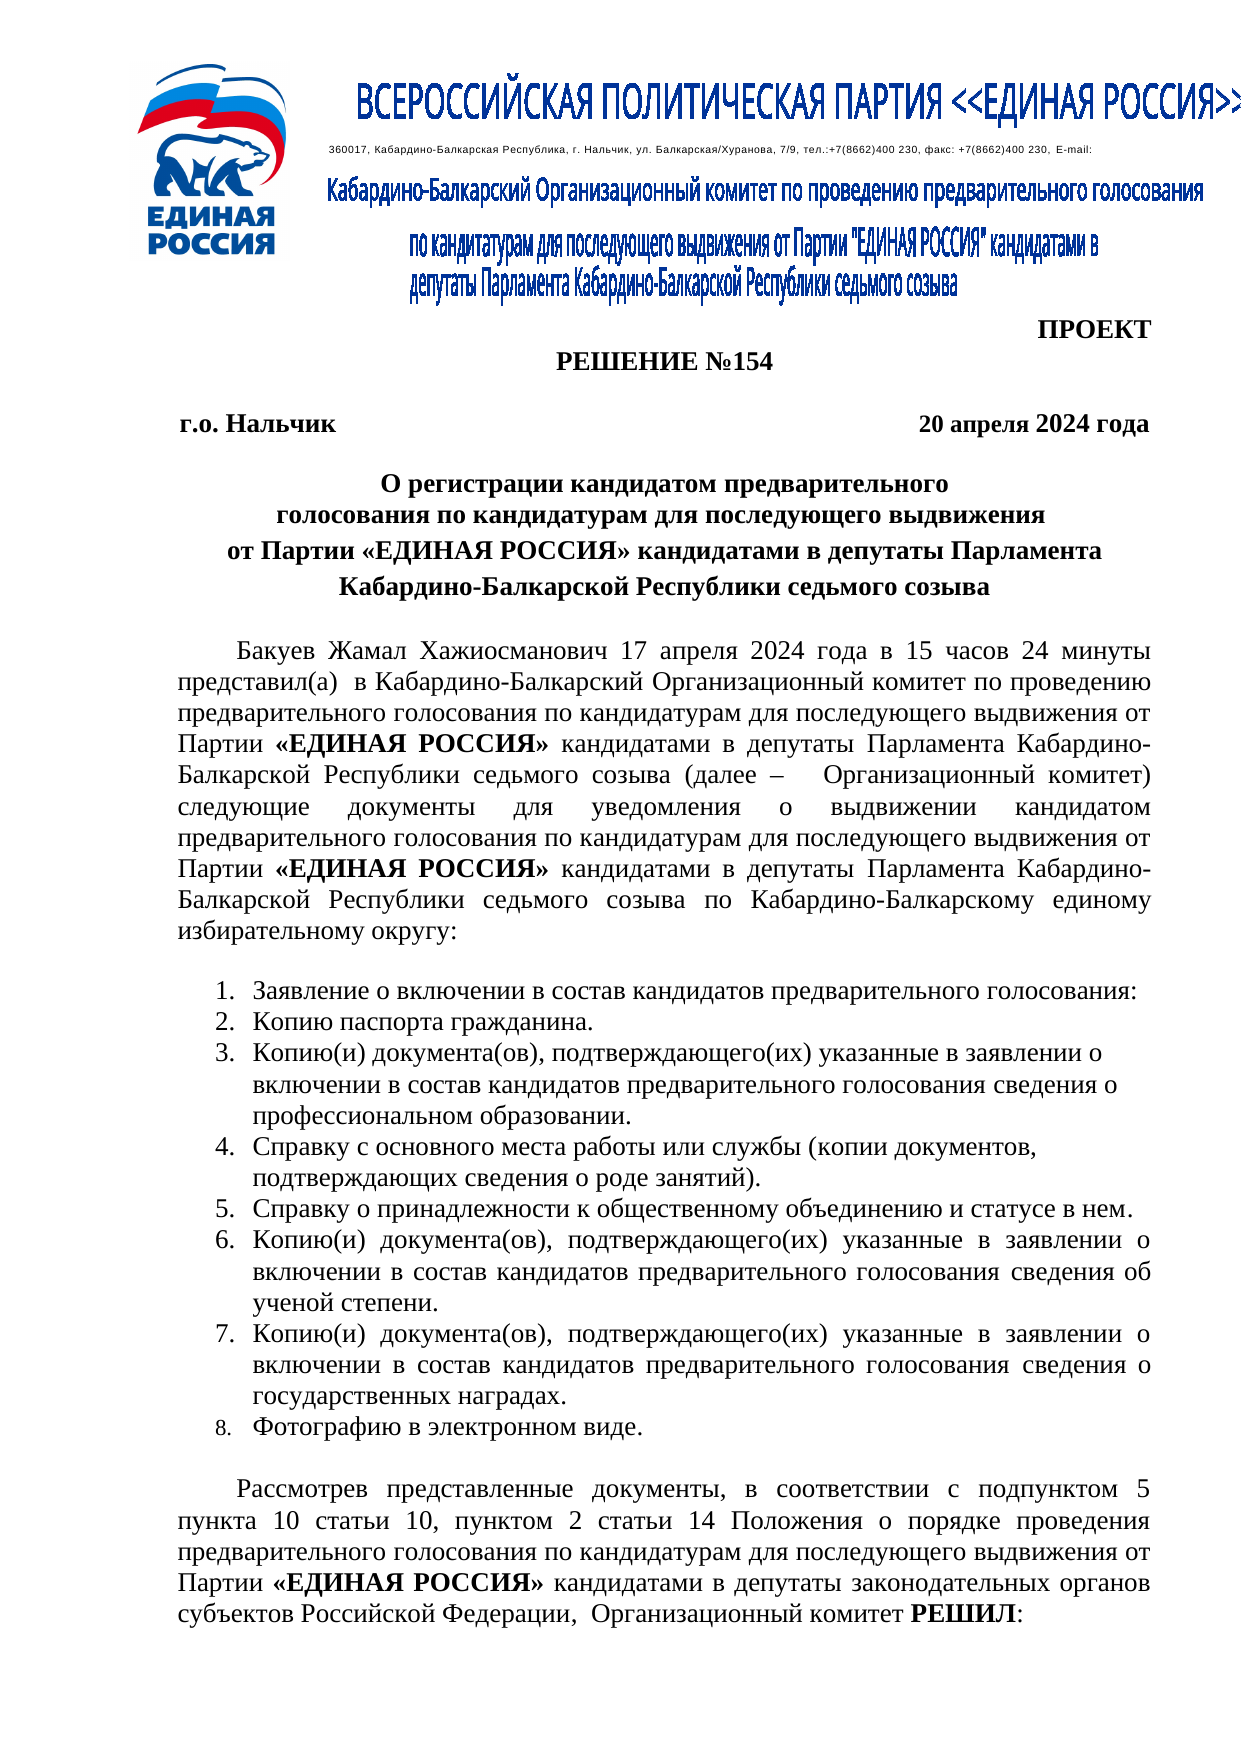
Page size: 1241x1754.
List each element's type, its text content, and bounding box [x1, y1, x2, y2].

list Копию(и) документа(ов), подтверждающего(их) указанные в заявлении о включении в состав кандидатов предварительного голосования сведения об ученой степени. [215, 1223, 1152, 1317]
list Заявление о включении в состав кандидатов предварительного голосования: [215, 974, 1152, 1005]
picture [129, 61, 290, 261]
list Копию паспорта гражданина. [215, 1005, 1152, 1037]
list Фотографию в электронном виде. [215, 1410, 1152, 1441]
text голосования по кандидатурам для последующего выдвижения от Партии «ЕДИНАЯ РОССИЯ» кандидатами в депутаты Парламента Кабардино-Балкарской Республики седьмого созыва [177, 498, 1152, 601]
text Рассмотрев представленные документы, в соответствии с подпунктом 5 пункта 10 статьи 10, пунктом 2 статьи 14 Положения о порядке проведения предварительного голосования по кандидатурам для последующего выдвижения от Партии «ЕДИНАЯ РОССИЯ» кандидатами в депутаты законодательных органов субъектов Российской Федерации, Организационный комитет РЕШИЛ: [177, 1473, 1152, 1628]
list Справку с основного места работы или службы (копии документов, подтверждающих сведения о роде занятий). [215, 1130, 1152, 1192]
text г.о. Нальчик 20 апреля 2024 года [177, 407, 1152, 438]
text Бакуев Жамал Хажиосманович 17 апреля 2024 года в 15 часов 24 минуты представил(а) в Кабардино-Балкарский Организационный комитет по проведению предварительного голосования по кандидатурам для последующего выдвижения от Партии «ЕДИНАЯ РОССИЯ» кандидатами в депутаты Парламента Кабардино-Балкарской Республики седьмого созыва (далее – Организационный комитет) следующие документы для уведомления о выдвижении кандидатом предварительного голосования по кандидатурам для последующего выдвижения от Партии «ЕДИНАЯ РОССИЯ» кандидатами в депутаты Парламента Кабардино-Балкарской Республики седьмого созыва по Кабардино-Балкарскому единому избирательному округу: [177, 634, 1152, 946]
list Справку о принадлежности к общественному объединению и статусе в нем. [215, 1192, 1152, 1223]
list Копию(и) документа(ов), подтверждающего(их) указанные в заявлении о включении в состав кандидатов предварительного голосования сведения о государственных наградах. [215, 1317, 1152, 1410]
text 360017, Кабардино-Балкарская Республика, г. Нальчик, ул. Балкарская/Хуранова, 7/9, тел.:+7(8662)400 230, факс: +7(8662)400 230, E-mail: kbro_edinros@mail.ru [307, 142, 1187, 167]
text РЕШЕНИЕ №154 [177, 345, 1152, 376]
text О регистрации кандидатом предварительного [177, 467, 1152, 498]
list Копию(и) документа(ов), подтверждающего(их) указанные в заявлении о включении в состав кандидатов предварительного голосования сведения о профессиональном образовании. [215, 1037, 1152, 1130]
text ПРОЕКТ [177, 314, 1152, 345]
